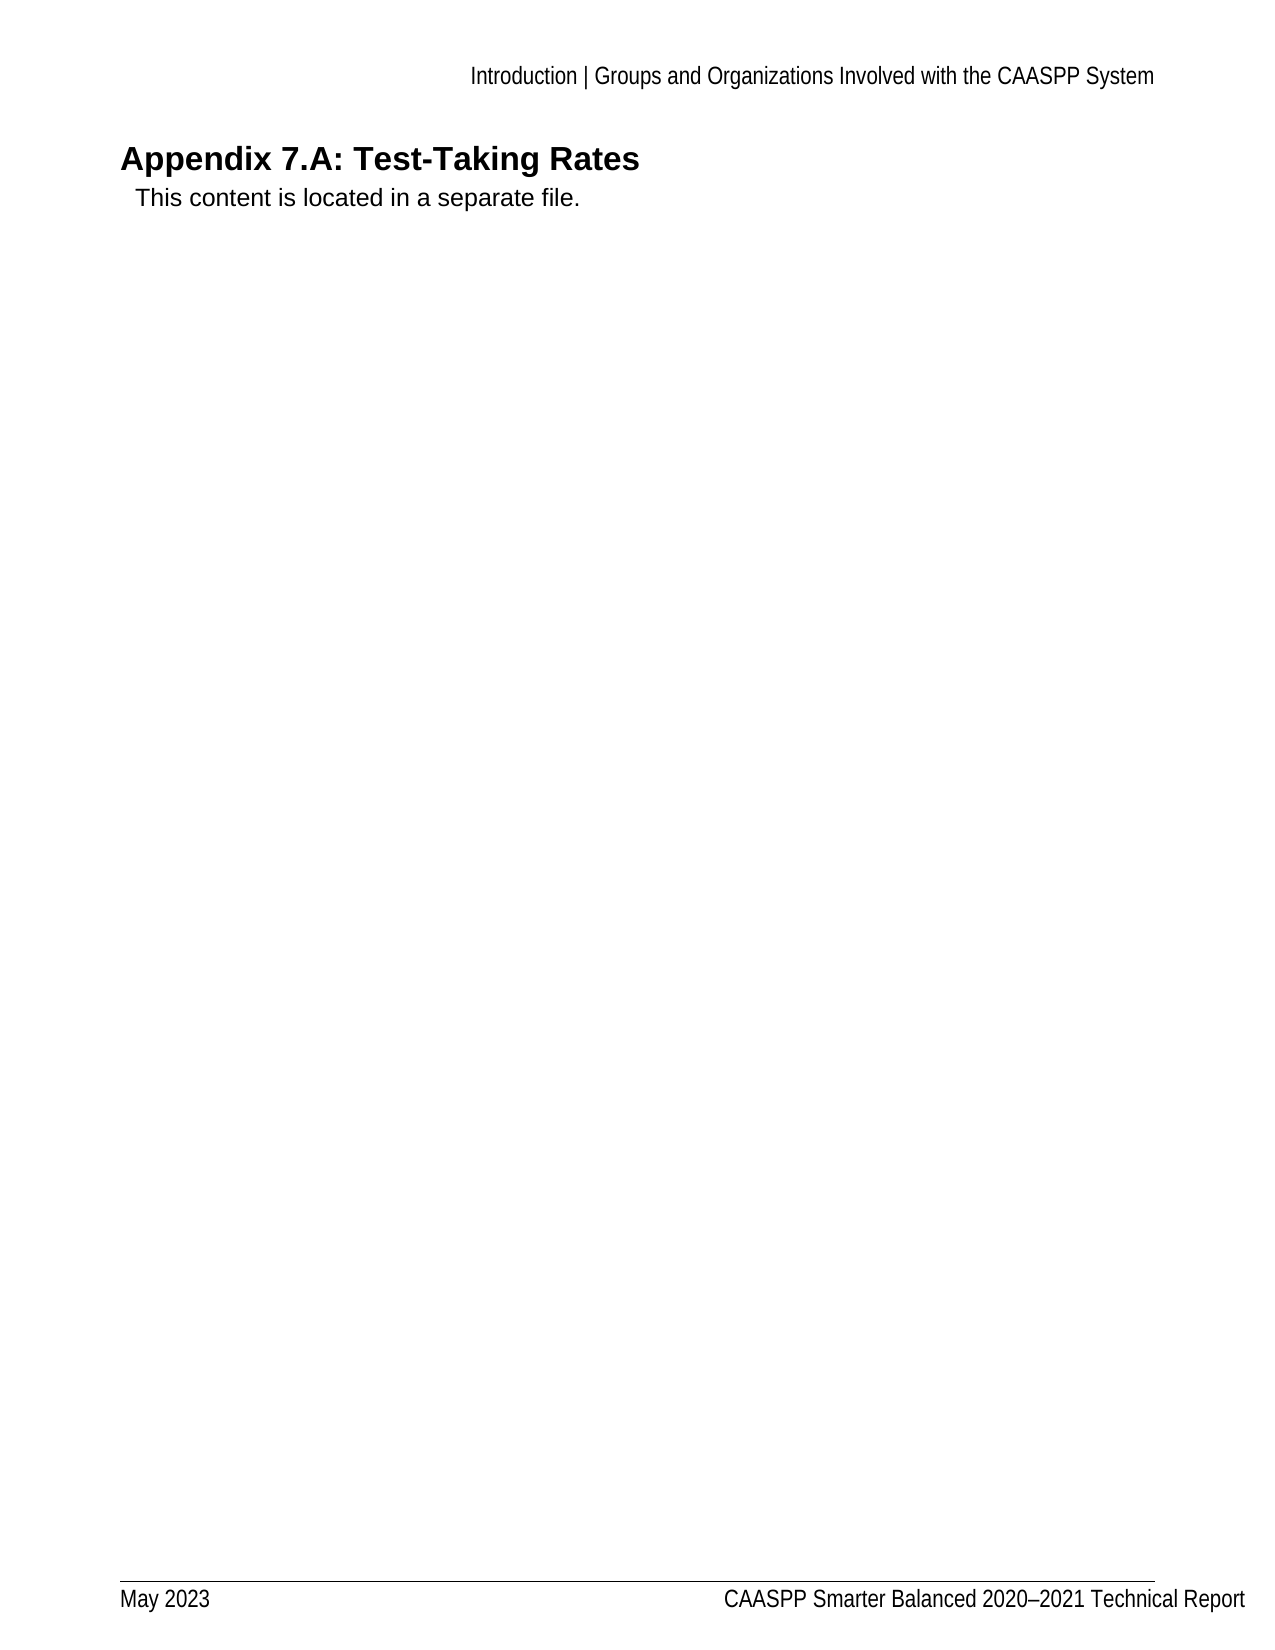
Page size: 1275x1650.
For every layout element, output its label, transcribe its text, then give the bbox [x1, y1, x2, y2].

text This content is located in a separate file. [135, 183, 1155, 212]
subtitle Appendix 7.A: Test-Taking Rates [120, 139, 1155, 177]
